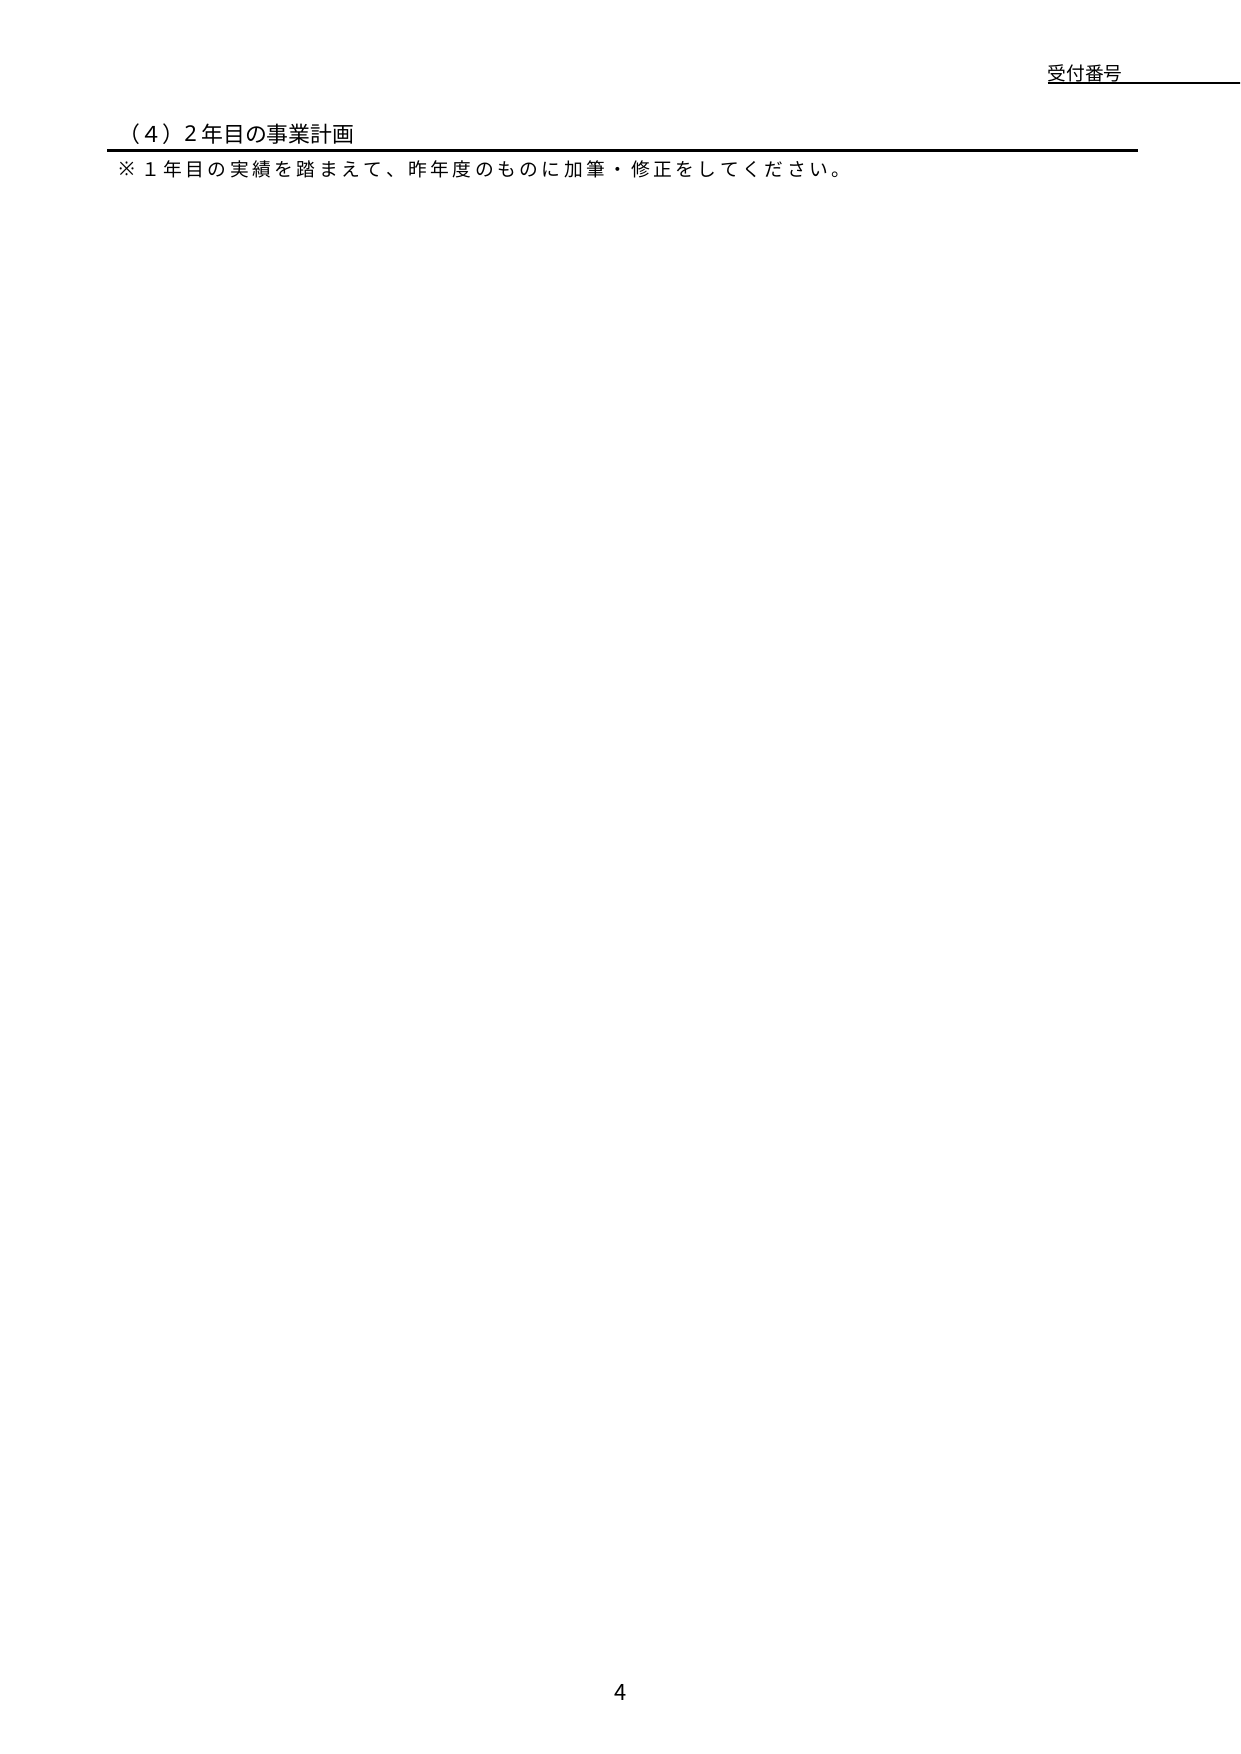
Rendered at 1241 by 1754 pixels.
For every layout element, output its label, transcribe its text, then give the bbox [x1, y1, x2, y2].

text ※１年目の実績を踏まえて、昨年度のものに加筆・修正をしてください。 [118, 152, 1122, 185]
table_header （４）2年目の事業計画 [107, 117, 1137, 148]
